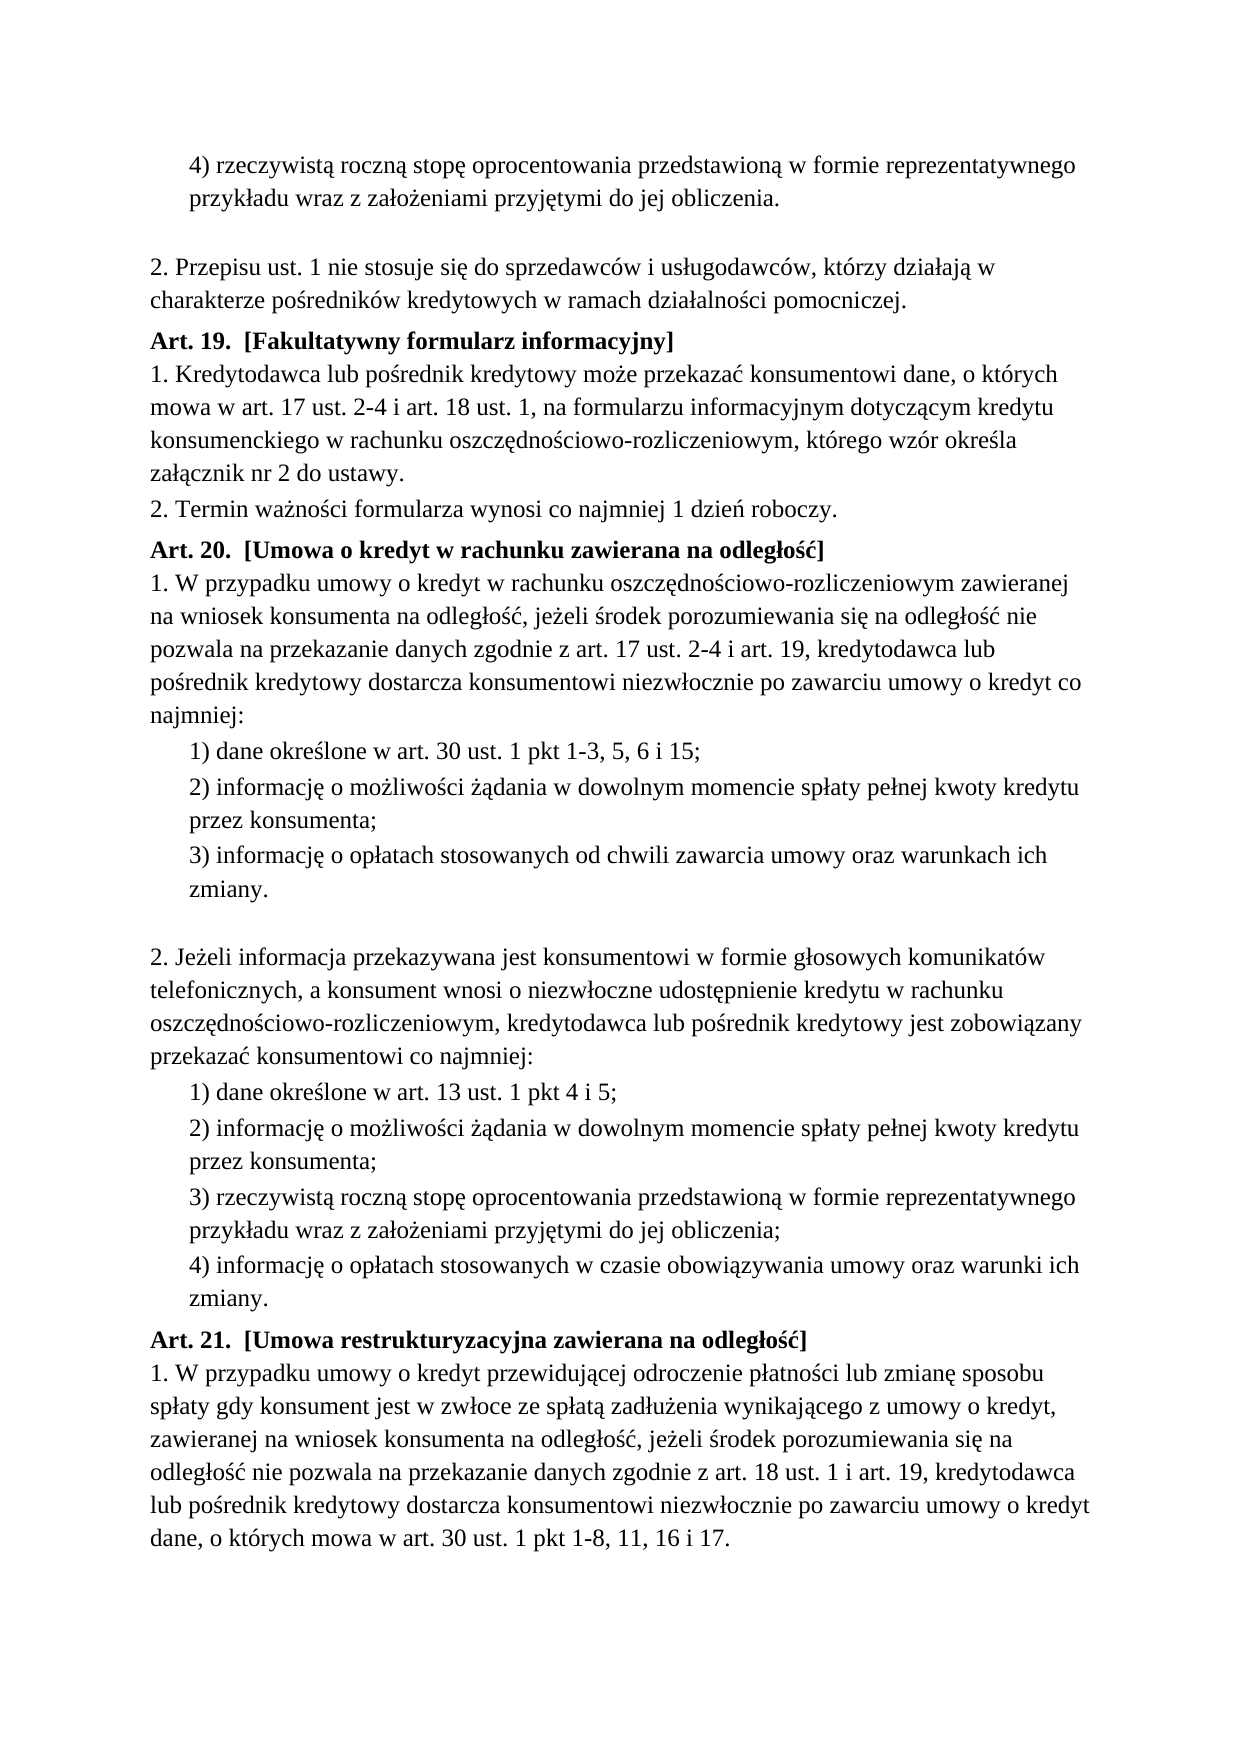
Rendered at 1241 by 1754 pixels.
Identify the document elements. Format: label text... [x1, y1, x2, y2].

text 2) informację o możliwości żądania w dowolnym momencie spłaty pełnej kwoty kredytu przez konsumenta; [189, 1113, 1090, 1175]
text Art. 19. [Fakultatywny formularz informacyjny] [150, 326, 1090, 355]
text 3) rzeczywistą roczną stopę oprocentowania przedstawioną w formie reprezentatywnego przykładu wraz z założeniami przyjętymi do jej obliczenia; [189, 1182, 1090, 1243]
text 1. W przypadku umowy o kredyt przewidującej odroczenie płatności lub zmianę sposobu spłaty gdy konsument jest w zwłoce ze spłatą zadłużenia wynikającego z umowy o kredyt, zawieranej na wniosek konsumenta na odległość, jeżeli środek porozumiewania się na odległość nie pozwala na przekazanie danych zgodnie z art. 18 ust. 1 i art. 19, kredytodawca lub pośrednik kredytowy dostarcza konsumentowi niezwłocznie po zawarciu umowy o kredyt dane, o których mowa w art. 30 ust. 1 pkt 1-8, 11, 16 i 17. [150, 1358, 1090, 1552]
text 2. Jeżeli informacja przekazywana jest konsumentowi w formie głosowych komunikatów telefonicznych, a konsument wnosi o niezwłoczne udostępnienie kredytu w rachunku oszczędnościowo-rozliczeniowym, kredytodawca lub pośrednik kredytowy jest zobowiązany przekazać konsumentowi co najmniej: [150, 942, 1090, 1070]
text 3) informację o opłatach stosowanych od chwili zawarcia umowy oraz warunkach ich zmiany. [189, 841, 1090, 902]
text 1) dane określone w art. 13 ust. 1 pkt 4 i 5; [189, 1077, 1090, 1106]
text 2) informację o możliwości żądania w dowolnym momencie spłaty pełnej kwoty kredytu przez konsumenta; [189, 772, 1090, 834]
text 4) rzeczywistą roczną stopę oprocentowania przedstawioną w formie reprezentatywnego przykładu wraz z założeniami przyjętymi do jej obliczenia. [189, 150, 1090, 212]
text 4) informację o opłatach stosowanych w czasie obowiązywania umowy oraz warunki ich zmiany. [189, 1250, 1090, 1312]
text 1. W przypadku umowy o kredyt w rachunku oszczędnościowo-rozliczeniowym zawieranej na wniosek konsumenta na odległość, jeżeli środek porozumiewania się na odległość nie pozwala na przekazanie danych zgodnie z art. 17 ust. 2-4 i art. 19, kredytodawca lub pośrednik kredytowy dostarcza konsumentowi niezwłocznie po zawarciu umowy o kredyt co najmniej: [150, 568, 1090, 729]
text Art. 20. [Umowa o kredyt w rachunku zawierana na odległość] [150, 535, 1090, 564]
text Art. 21. [Umowa restrukturyzacyjna zawierana na odległość] [150, 1325, 1090, 1353]
text 2. Termin ważności formularza wynosi co najmniej 1 dzień roboczy. [150, 494, 1090, 523]
text 2. Przepisu ust. 1 nie stosuje się do sprzedawców i usługodawców, którzy działają w charakterze pośredników kredytowych w ramach działalności pomocniczej. [150, 252, 1090, 313]
text 1) dane określone w art. 30 ust. 1 pkt 1-3, 5, 6 i 15; [189, 736, 1090, 765]
text 1. Kredytodawca lub pośrednik kredytowy może przekazać konsumentowi dane, o których mowa w art. 17 ust. 2-4 i art. 18 ust. 1, na formularzu informacyjnym dotyczącym kredytu konsumenckiego w rachunku oszczędnościowo-rozliczeniowym, którego wzór określa załącznik nr 2 do ustawy. [150, 359, 1090, 487]
